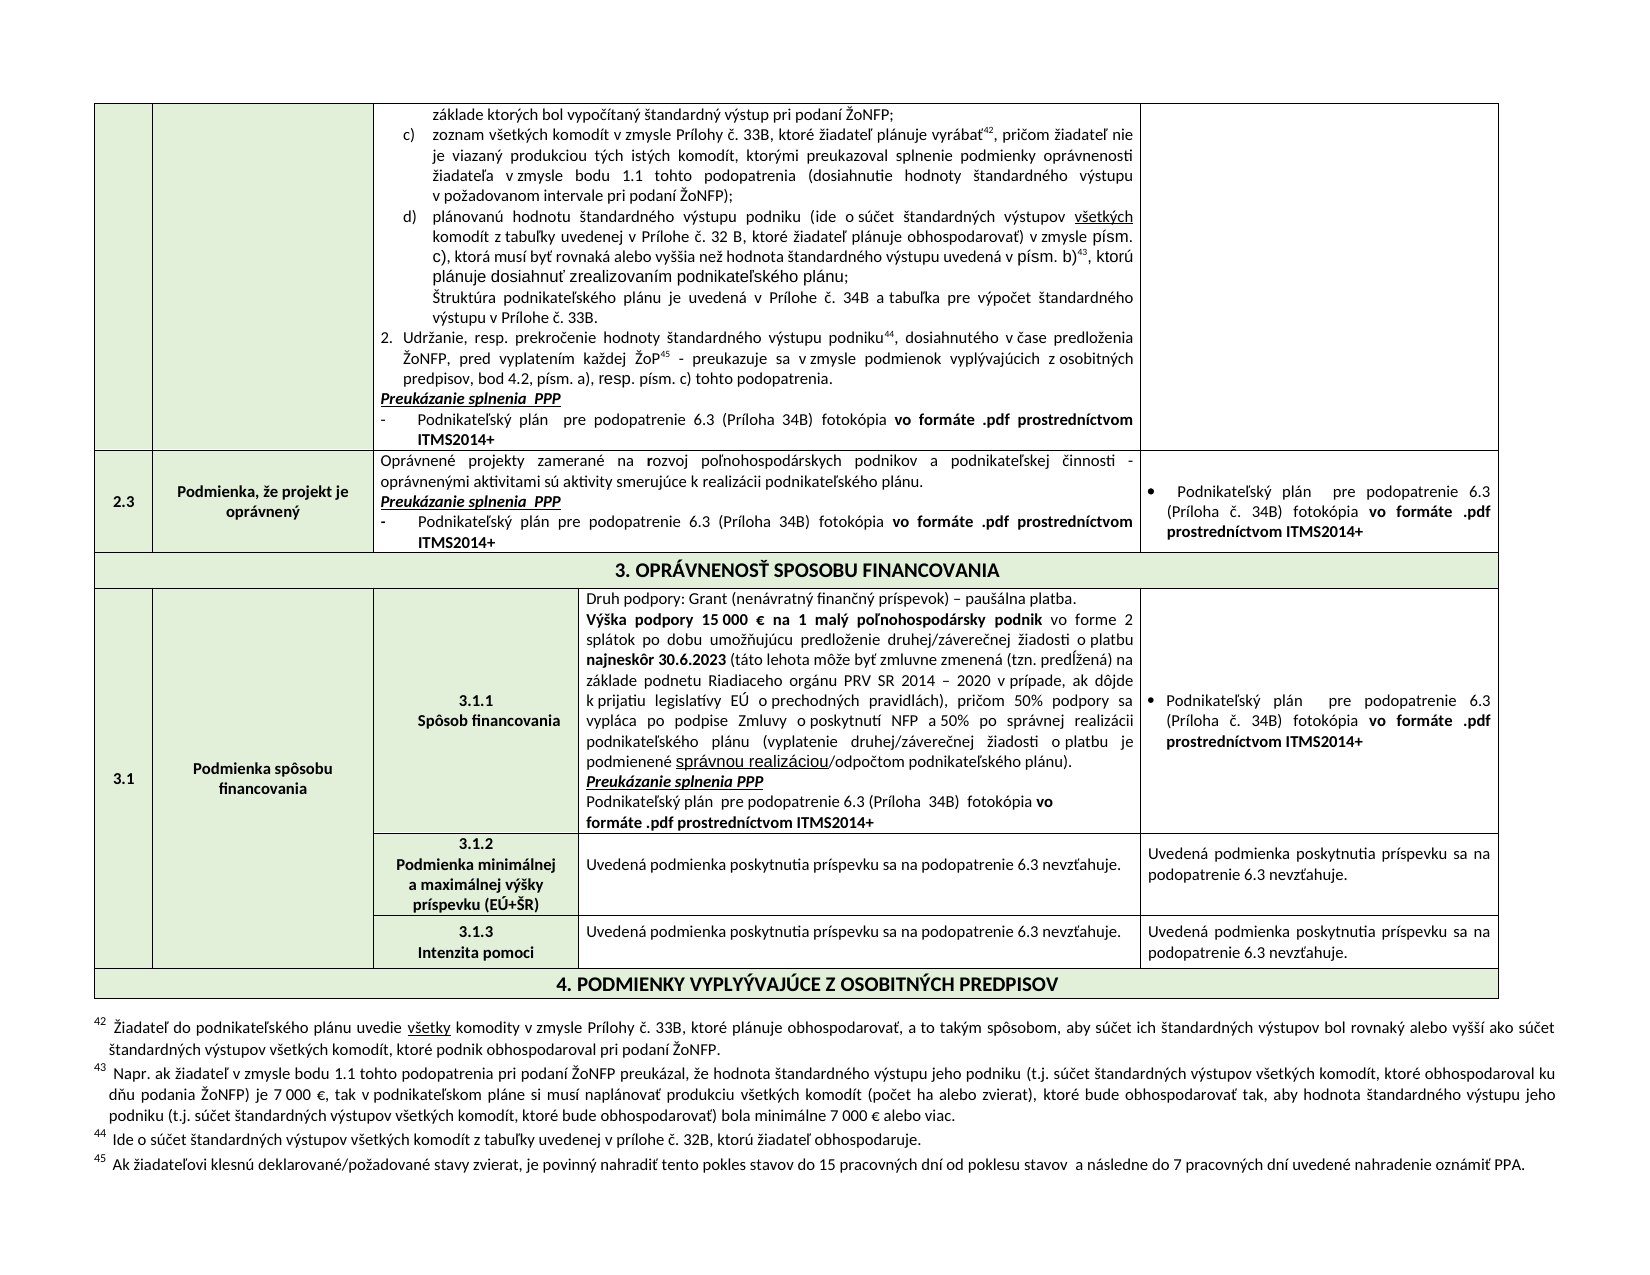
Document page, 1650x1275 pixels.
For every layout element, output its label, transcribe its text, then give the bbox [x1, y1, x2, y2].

table_cell 4. PODMIENKY VYPLYÝVAJÚCE Z OSOBITNÝCH PREDPISOV [95, 969, 1498, 998]
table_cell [374, 104, 1140, 449]
table_cell 2.2 [95, 104, 152, 449]
table_cell 3. OPRÁVNENOSŤ SPOSOBU FINANCOVANIA [95, 553, 1498, 588]
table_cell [1141, 104, 1498, 449]
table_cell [153, 104, 373, 449]
table_cell Podmienka spôsobu financovania [153, 589, 373, 968]
table_cell Druh podpory: Grant (nenávratný finančný príspevok) – paušálna platba. Výška podpory 15 000 € na 1 malý poľnohospodársky podnik vo forme 2 splátok po dobu umožňujúcu predloženie druhej/záverečnej žiadosti o platbu najneskôr 30.6.2023 (táto lehota môže byť zmluvne zmenená (tzn. predĺžená) na základe podnetu Riadiaceho orgánu PRV SR 2014 – 2020 v prípade, ak dôjde k prijatiu legislatívy EÚ o prechodných pravidlách), pričom 50% podpory sa vypláca po podpise Zmluvy o poskytnutí NFP a 50% po správnej realizácii podnikateľského plánu (vyplatenie druhej/záverečnej žiadosti o platbu je podmienené správnou realizáciou/odpočtom podnikateľského plánu). Preukázanie splnenia PPP Podnikateľský plán pre podopatrenie 6.3 (Príloha 34B) fotokópia vo formáte .pdf prostredníctvom ITMS2014+ [579, 589, 1140, 832]
table_cell Podmienka, že projekt je oprávnený [153, 451, 373, 552]
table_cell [1141, 916, 1498, 968]
table_cell Podnikateľský plán pre podopatrenie 6.3 (Príloha č. 34B) fotokópia vo formáte .pdf prostredníctvom ITMS2014+ [1141, 451, 1498, 552]
table_cell 3.1.3 Intenzita pomoci [374, 916, 578, 968]
table_cell Uvedená podmienka poskytnutia príspevku sa na podopatrenie 6.3 nevzťahuje. [1141, 834, 1498, 915]
table_cell Oprávnené projekty zamerané na rozvoj poľnohospodárskych podnikov a podnikateľskej činnosti - oprávnenými aktivitami sú aktivity smerujúce k realizácii podnikateľského plánu. Preukázanie splnenia PPP Podnikateľský plán pre podopatrenie 6.3 (Príloha 34B) fotokópia vo formáte .pdf prostredníctvom ITMS2014+ [374, 451, 1140, 552]
table_cell Uvedená podmienka poskytnutia príspevku sa na podopatrenie 6.3 nevzťahuje. [579, 916, 1140, 968]
table_cell 2.3 [95, 451, 152, 552]
table_cell Uvedená podmienka poskytnutia príspevku sa na podopatrenie 6.3 nevzťahuje. [579, 834, 1140, 915]
table_cell 3.1.2 Podmienka minimálnej a maximálnej výšky príspevku (EÚ+ŠR) [374, 834, 578, 915]
table_cell Podnikateľský plán pre podopatrenie 6.3 (Príloha č. 34B) fotokópia vo formáte .pdf prostredníctvom ITMS2014+ [1141, 589, 1498, 832]
table_cell 3.1.1 Spôsob financovania [374, 589, 578, 832]
table_cell 3.1 [95, 589, 152, 968]
